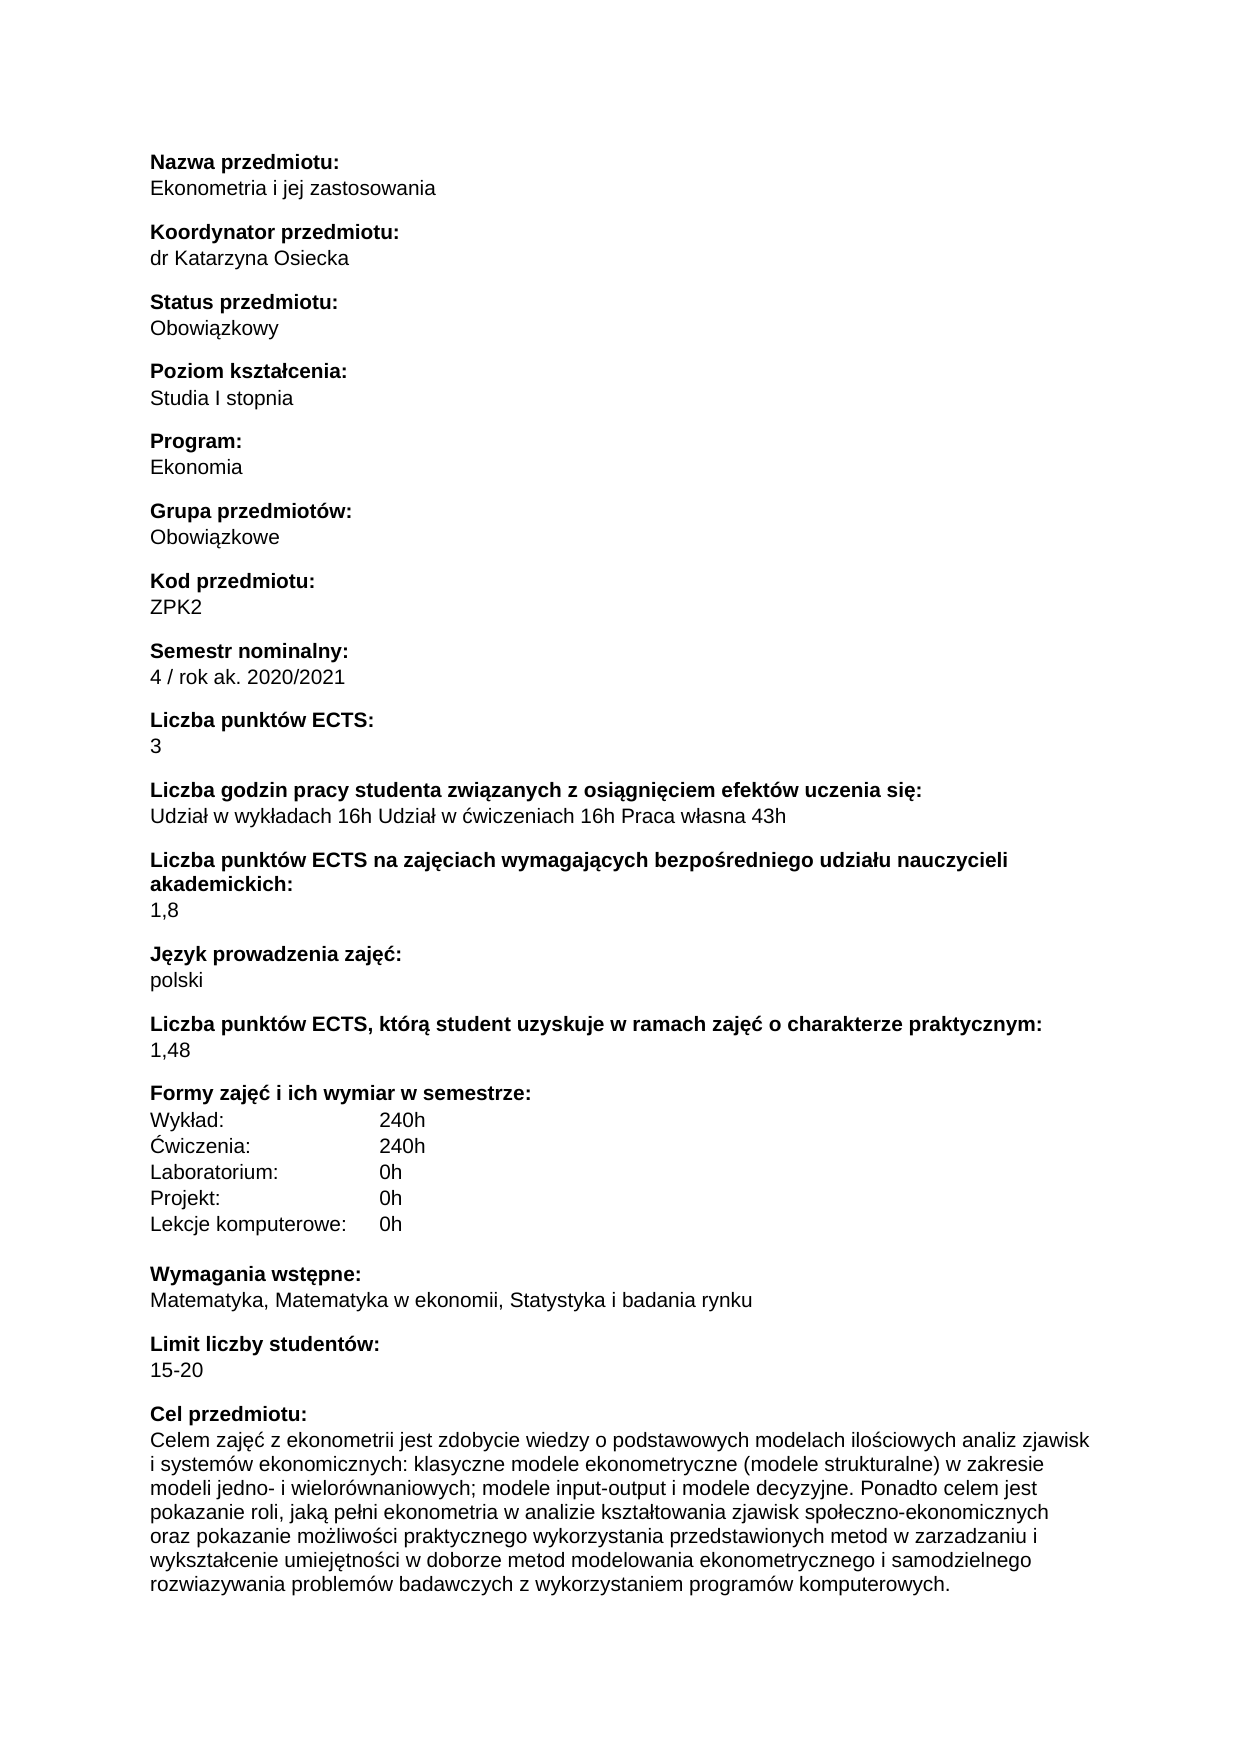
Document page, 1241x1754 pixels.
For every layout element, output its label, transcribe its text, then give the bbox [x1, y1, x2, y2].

table_cell 0h [369, 1158, 597, 1184]
text 1,48 [150, 1037, 1090, 1061]
text Ekonometria i jej zastosowania [150, 176, 1090, 200]
table_cell 0h [369, 1210, 597, 1236]
text Grupa przedmiotów: [150, 499, 1090, 523]
table_header 240h [369, 1108, 597, 1132]
text Wymagania wstępne: [150, 1262, 1090, 1286]
text Liczba punktów ECTS: [150, 708, 1090, 732]
text Program: [150, 429, 1090, 453]
text Ekonomia [150, 455, 1090, 479]
text Nazwa przedmiotu: [150, 150, 1090, 174]
text Matematyka, Matematyka w ekonomii, Statystyka i badania rynku [150, 1288, 1090, 1312]
text Cel przedmiotu: [150, 1402, 1090, 1426]
table_cell Projekt: [140, 1186, 367, 1210]
text Liczba punktów ECTS na zajęciach wymagających bezpośredniego udziału nauczycieli akademickich: [150, 848, 1090, 896]
table_cell 240h [369, 1132, 597, 1158]
text 3 [150, 734, 1090, 758]
text Liczba punktów ECTS, którą student uzyskuje w ramach zajęć o charakterze praktycznym: [150, 1011, 1090, 1035]
table_cell Laboratorium: [140, 1160, 367, 1184]
text Liczba godzin pracy studenta związanych z osiągnięciem efektów uczenia się: [150, 778, 1090, 802]
table_cell Lekcje komputerowe: [140, 1212, 367, 1236]
text 1,8 [150, 898, 1090, 922]
text ZPK2 [150, 595, 1090, 619]
text Kod przedmiotu: [150, 569, 1090, 593]
text Studia I stopnia [150, 385, 1090, 409]
text Poziom kształcenia: [150, 359, 1090, 383]
text dr Katarzyna Osiecka [150, 246, 1090, 270]
table_cell Ćwiczenia: [140, 1134, 367, 1158]
text Obowiązkowe [150, 525, 1090, 549]
text 15-20 [150, 1358, 1090, 1382]
text Semestr nominalny: [150, 638, 1090, 662]
text 4 / rok ak. 2020/2021 [150, 664, 1090, 688]
text Udział w wykładach 16h Udział w ćwiczeniach 16h Praca własna 43h [150, 804, 1090, 828]
text Limit liczby studentów: [150, 1332, 1090, 1356]
text Obowiązkowy [150, 316, 1090, 339]
table_header Wykład: [140, 1108, 367, 1132]
text Formy zajęć i ich wymiar w semestrze: [150, 1081, 1090, 1105]
text Status przedmiotu: [150, 289, 1090, 313]
text Koordynator przedmiotu: [150, 220, 1090, 244]
table_cell 0h [369, 1184, 597, 1210]
text polski [150, 968, 1090, 992]
text Język prowadzenia zajęć: [150, 942, 1090, 966]
text Celem zajęć z ekonometrii jest zdobycie wiedzy o podstawowych modelach ilościowych analiz zjawisk i systemów ekonomicznych: klasyczne modele ekonometryczne (modele strukturalne) w zakresie modeli jedno- i wielorównaniowych; modele input-output i modele decyzyjne. Ponadto celem jest pokazanie roli, jaką pełni ekonometria w analizie kształtowania zjawisk społeczno-ekonomicznych oraz pokazanie możliwości praktycznego wykorzystania przedstawionych metod w zarzadzaniu i wykształcenie umiejętności w doborze metod modelowania ekonometrycznego i samodzielnego rozwiazywania problemów badawczych z wykorzystaniem programów komputerowych. [150, 1428, 1090, 1595]
